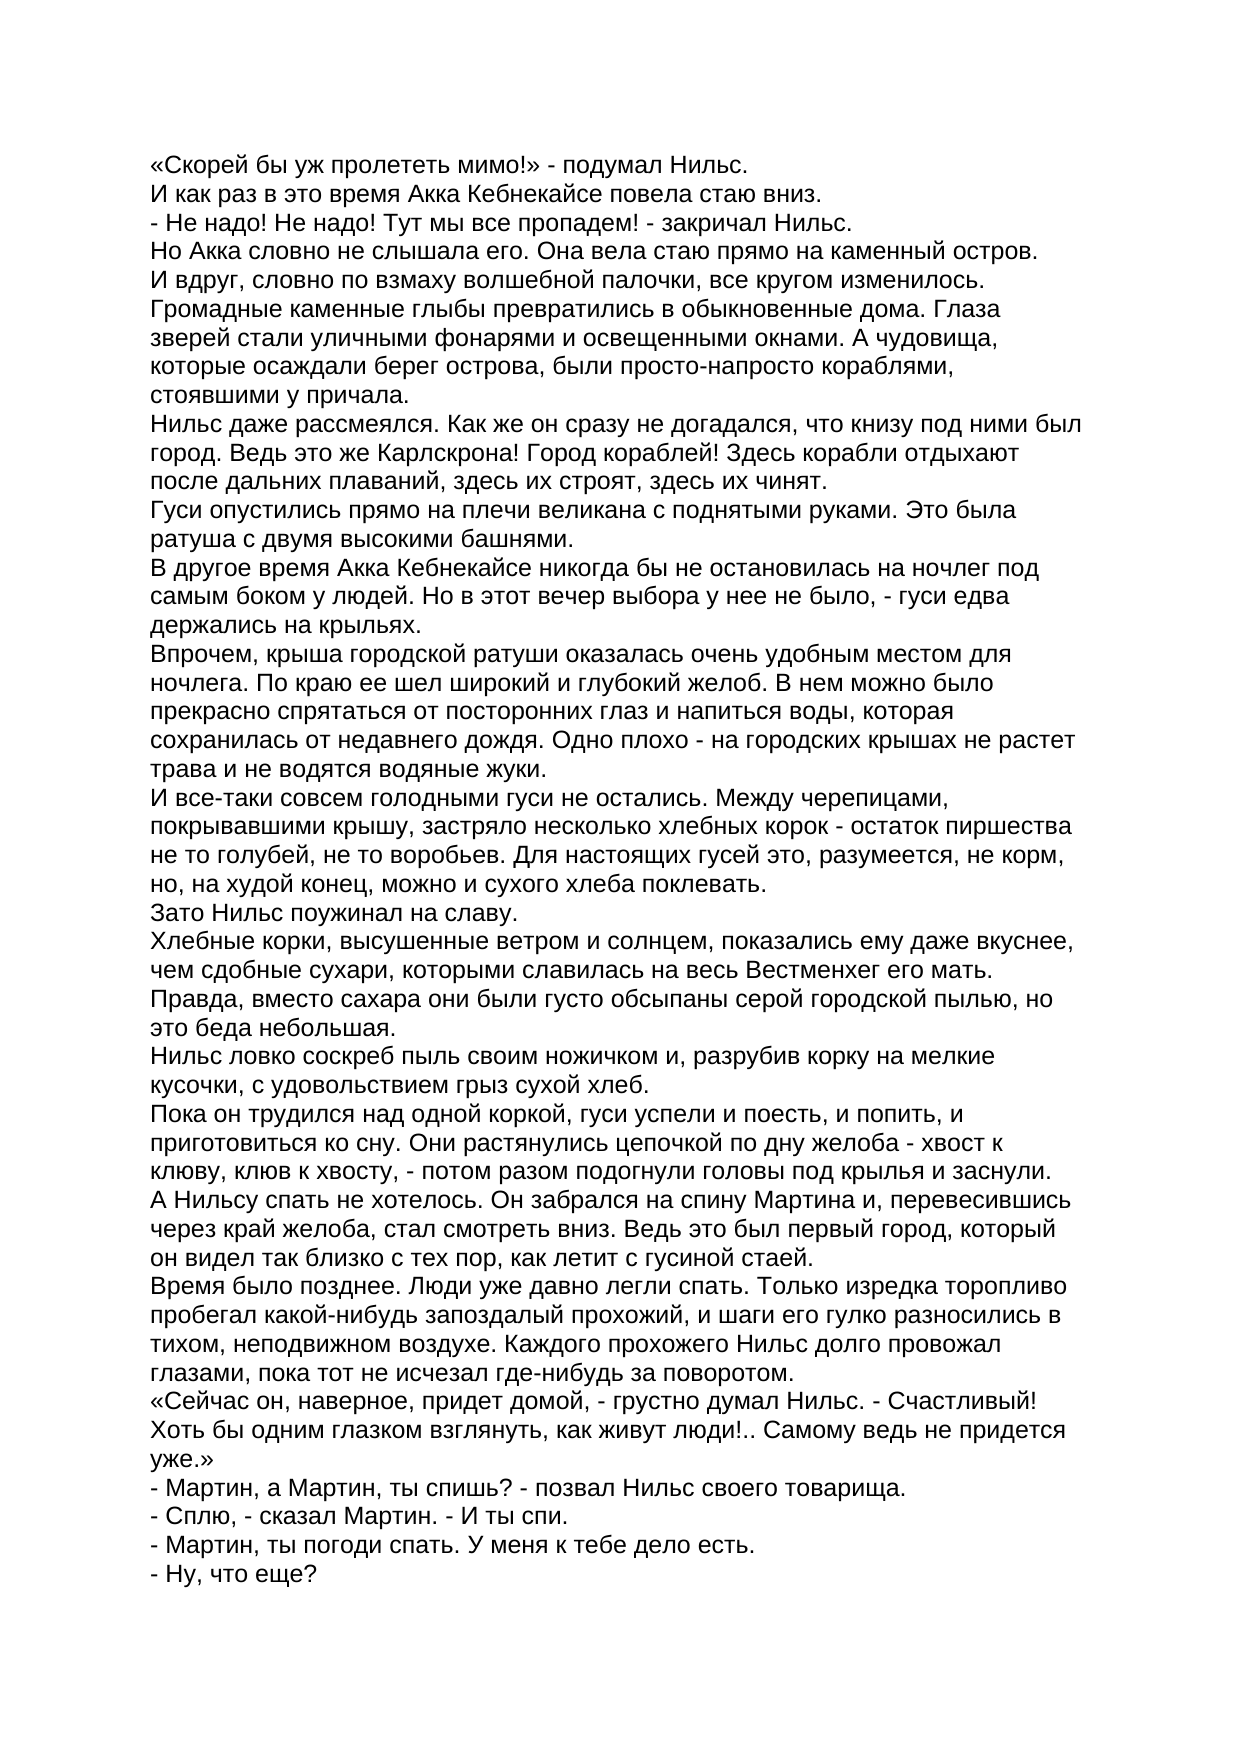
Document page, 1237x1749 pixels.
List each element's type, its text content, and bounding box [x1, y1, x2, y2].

text Гуси опустились прямо на плечи великана с поднятыми руками. Это была ратуша с двумя высокими башнями. [150, 495, 1086, 552]
text Зато Нильс поужинал на славу. [150, 897, 1086, 926]
text Но Акка словно не слышала его. Она вела стаю прямо на каменный остров. [150, 236, 1086, 265]
text А Нильсу спать не хотелось. Он забрался на спину Мартина и, перевесившись через край желоба, стал смотреть вниз. Ведь это был первый город, который он видел так близко с тех пор, как летит с гусиной стаей. [150, 1185, 1086, 1271]
text Правда, вместо сахара они были густо обсыпаны серой городской пылью, но это беда небольшая. [150, 984, 1086, 1041]
text Нильс ловко соскреб пыль своим ножичком и, разрубив корку на мелкие кусочки, с удовольствием грыз сухой хлеб. [150, 1041, 1086, 1099]
text - Мартин, а Мартин, ты спишь? - позвал Нильс своего товарища. [150, 1472, 1086, 1501]
text Впрочем, крыша городской ратуши оказалась очень удобным местом для ночлега. По краю ее шел широкий и глубокий желоб. В нем можно было прекрасно спрятаться от посторонних глаз и напиться воды, которая сохранилась от недавнего дождя. Одно плохо - на городских крышах не растет трава и не водятся водяные жуки. [150, 639, 1086, 782]
text Хлебные корки, высушенные ветром и солнцем, показались ему даже вкуснее, чем сдобные сухари, которыми славилась на весь Вестменхег его мать. [150, 926, 1086, 984]
text - Не надо! Не надо! Тут мы все пропадем! - закричал Нильс. [150, 207, 1086, 236]
text «Скорей бы уж пролететь мимо!» - подумал Нильс. [150, 150, 1086, 179]
text - Ну, что еще? [150, 1559, 1086, 1587]
text Нильс даже рассмеялся. Как же он сразу не догадался, что книзу под ними был город. Ведь это же Карлскрона! Город кораблей! Здесь корабли отдыхают после дальних плаваний, здесь их строят, здесь их чинят. [150, 409, 1086, 495]
text Пока он трудился над одной коркой, гуси успели и поесть, и попить, и приготовиться ко сну. Они растянулись цепочкой по дну желоба - хвост к клюву, клюв к хвосту, - потом разом подогнули головы под крылья и заснули. [150, 1099, 1086, 1185]
text В другое время Акка Кебнекайсе никогда бы не остановилась на ночлег под самым боком у людей. Но в этот вечер выбора у нее не было, - гуси едва держались на крыльях. [150, 552, 1086, 639]
text - Мартин, ты погоди спать. У меня к тебе дело есть. [150, 1530, 1086, 1559]
text И вдруг, словно по взмаху волшебной палочки, все кругом изменилось. Громадные каменные глыбы превратились в обыкновенные дома. Глаза зверей стали уличными фонарями и освещенными окнами. А чудовища, которые осаждали берег острова, были просто-напросто кораблями, стоявшими у причала. [150, 265, 1086, 409]
text - Сплю, - сказал Мартин. - И ты спи. [150, 1501, 1086, 1530]
text Время было позднее. Люди уже давно легли спать. Только изредка торопливо пробегал какой-нибудь запоздалый прохожий, и шаги его гулко разносились в тихом, неподвижном воздухе. Каждого прохожего Нильс долго провожал глазами, пока тот не исчезал где-нибудь за поворотом. [150, 1271, 1086, 1386]
text «Сейчас он, наверное, придет домой, - грустно думал Нильс. - Счастливый! Хоть бы одним глазком взглянуть, как живут люди!.. Самому ведь не придется уже.» [150, 1386, 1086, 1472]
text И все-таки совсем голодными гуси не остались. Между черепицами, покрывавшими крышу, застряло несколько хлебных корок - остаток пиршества не то голубей, не то воробьев. Для настоящих гусей это, разумеется, не корм, но, на худой конец, можно и сухого хлеба поклевать. [150, 782, 1086, 897]
text И как раз в это время Акка Кебнекайсе повела стаю вниз. [150, 179, 1086, 207]
